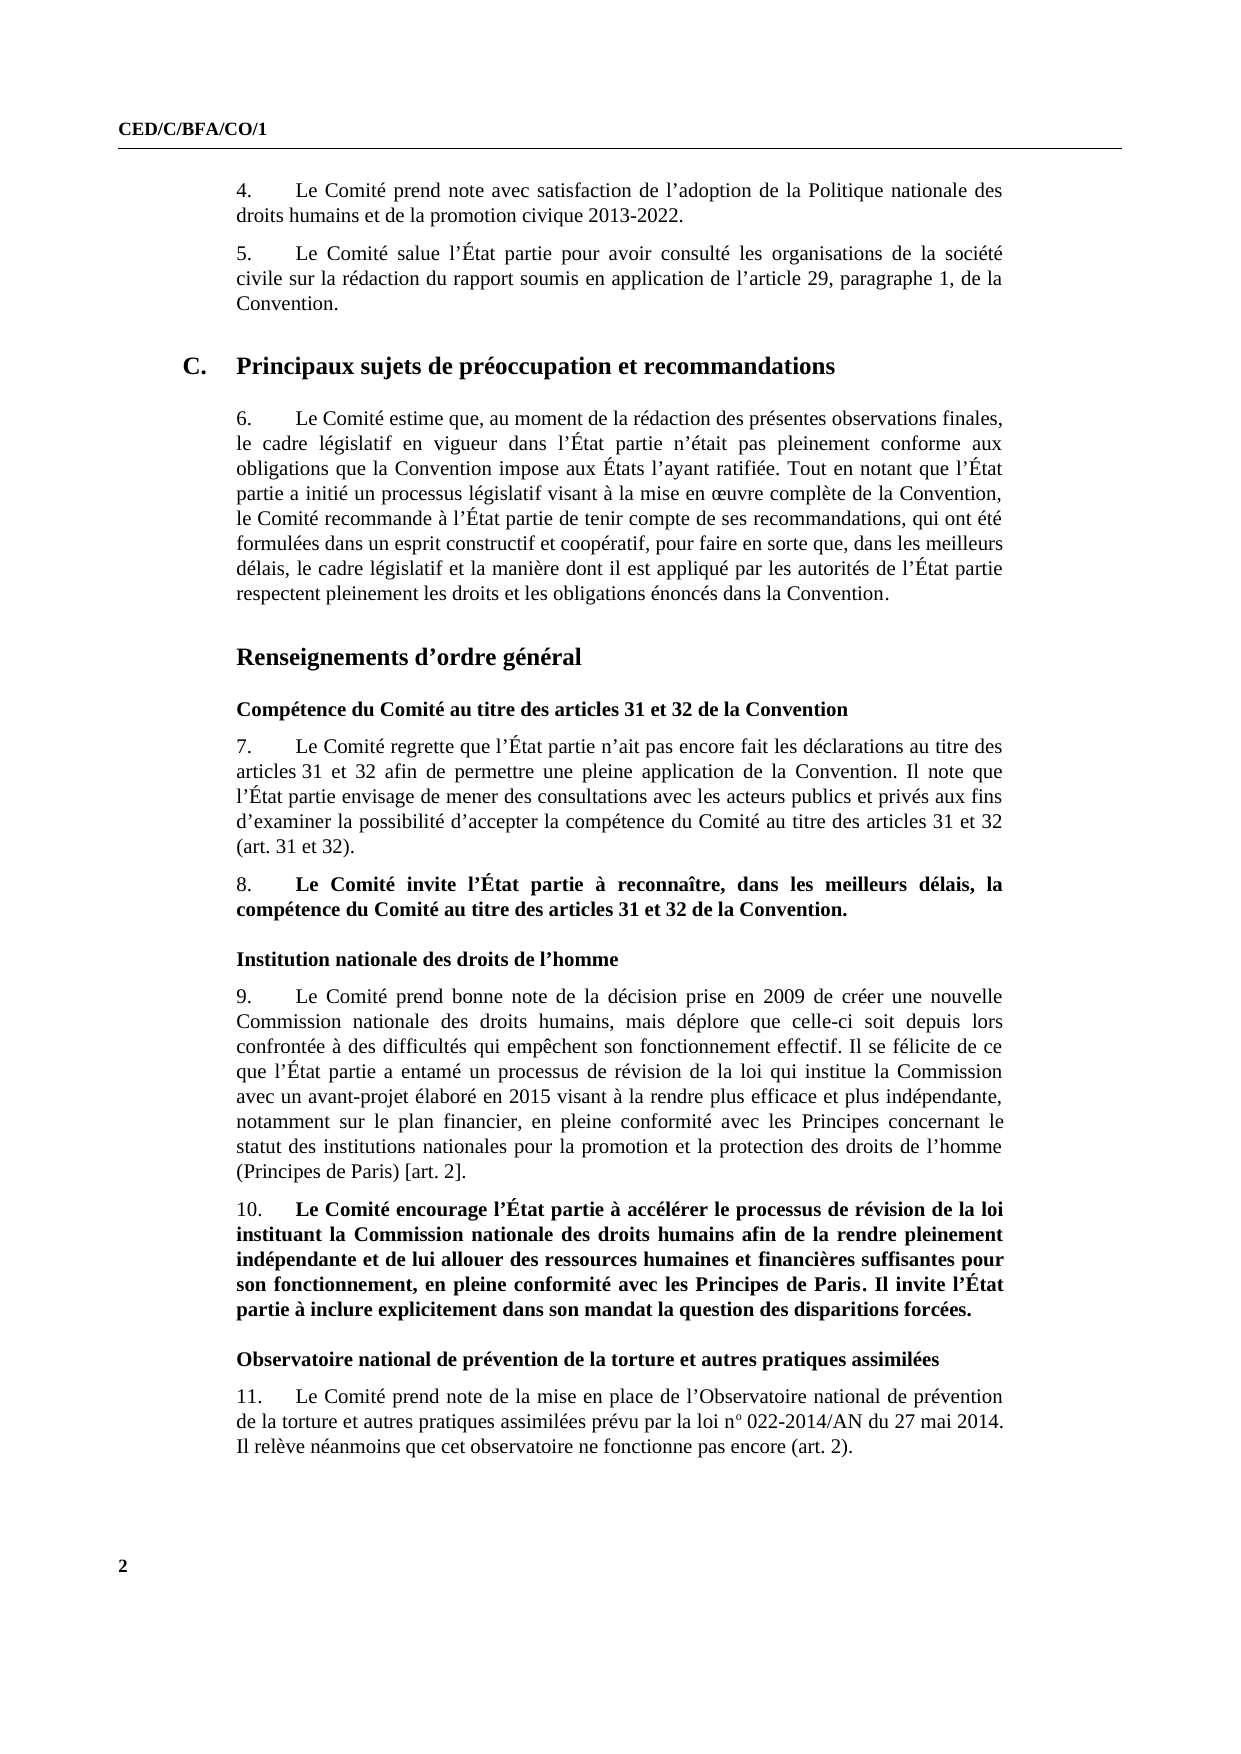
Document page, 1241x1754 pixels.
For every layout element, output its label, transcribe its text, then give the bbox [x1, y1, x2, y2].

text Institution nationale des droits de l’homme [118, 946, 1004, 971]
text 5. Le Comité salue l’État partie pour avoir consulté les organisations de la société civile sur la rédaction du rapport soumis en application de l’article 29, paragraphe 1, de la Convention. [236, 240, 1004, 315]
text Observatoire national de prévention de la torture et autres pratiques assimilées [118, 1346, 1004, 1371]
text Compétence du Comité au titre des articles 31 et 32 de la Convention [118, 696, 1004, 721]
text 4. Le Comité prend note avec satisfaction de l’adoption de la Politique nationale des droits humains et de la promotion civique 2013-2022. [236, 177, 1004, 227]
text Renseignements d’ordre général [118, 643, 1004, 671]
text C. Principaux sujets de préoccupation et recommandations [118, 352, 1004, 380]
text 9. Le Comité prend bonne note de la décision prise en 2009 de créer une nouvelle Commission nationale des droits humains, mais déplore que celle-ci soit depuis lors confrontée à des difficultés qui empêchent son fonctionnement effectif. Il se félicite de ce que l’État partie a entamé un processus de révision de la loi qui institue la Commission avec un avant-projet élaboré en 2015 visant à la rendre plus efficace et plus indépendante, notamment sur le plan financier, en pleine conformité avec les Principes concernant le statut des institutions nationales pour la promotion et la protection des droits de l’homme (Principes de Paris) [art. 2]. [236, 983, 1004, 1183]
text 10. Le Comité encourage l’État partie à accélérer le processus de révision de la loi instituant la Commission nationale des droits humains afin de la rendre pleinement indépendante et de lui allouer des ressources humaines et financières suffisantes pour son fonctionnement, en pleine conformité avec les Principes de Paris. Il invite l’État partie à inclure explicitement dans son mandat la question des disparitions forcées. [236, 1196, 1004, 1321]
text 7. Le Comité regrette que l’État partie n’ait pas encore fait les déclarations au titre des articles 31 et 32 afin de permettre une pleine application de la Convention. Il note que l’État partie envisage de mener des consultations avec les acteurs publics et privés aux fins d’examiner la possibilité d’accepter la compétence du Comité au titre des articles 31 et 32 (art. 31 et 32). [236, 733, 1004, 858]
text 6. Le Comité estime que, au moment de la rédaction des présentes observations finales, le cadre législatif en vigueur dans l’État partie n’était pas pleinement conforme aux obligations que la Convention impose aux États l’ayant ratifiée. Tout en notant que l’État partie a initié un processus législatif visant à la mise en œuvre complète de la Convention, le Comité recommande à l’État partie de tenir compte de ses recommandations, qui ont été formulées dans un esprit constructif et coopératif, pour faire en sorte que, dans les meilleurs délais, le cadre législatif et la manière dont il est appliqué par les autorités de l’État partie respectent pleinement les droits et les obligations énoncés dans la Convention. [236, 405, 1004, 605]
text 11. Le Comité prend note de la mise en place de l’Observatoire national de prévention de la torture et autres pratiques assimilées prévu par la loi no 022-2014/AN du 27 mai 2014. Il relève néanmoins que cet observatoire ne fonctionne pas encore (art. 2). [236, 1383, 1004, 1458]
text 8. Le Comité invite l’État partie à reconnaître, dans les meilleurs délais, la compétence du Comité au titre des articles 31 et 32 de la Convention. [236, 871, 1004, 921]
